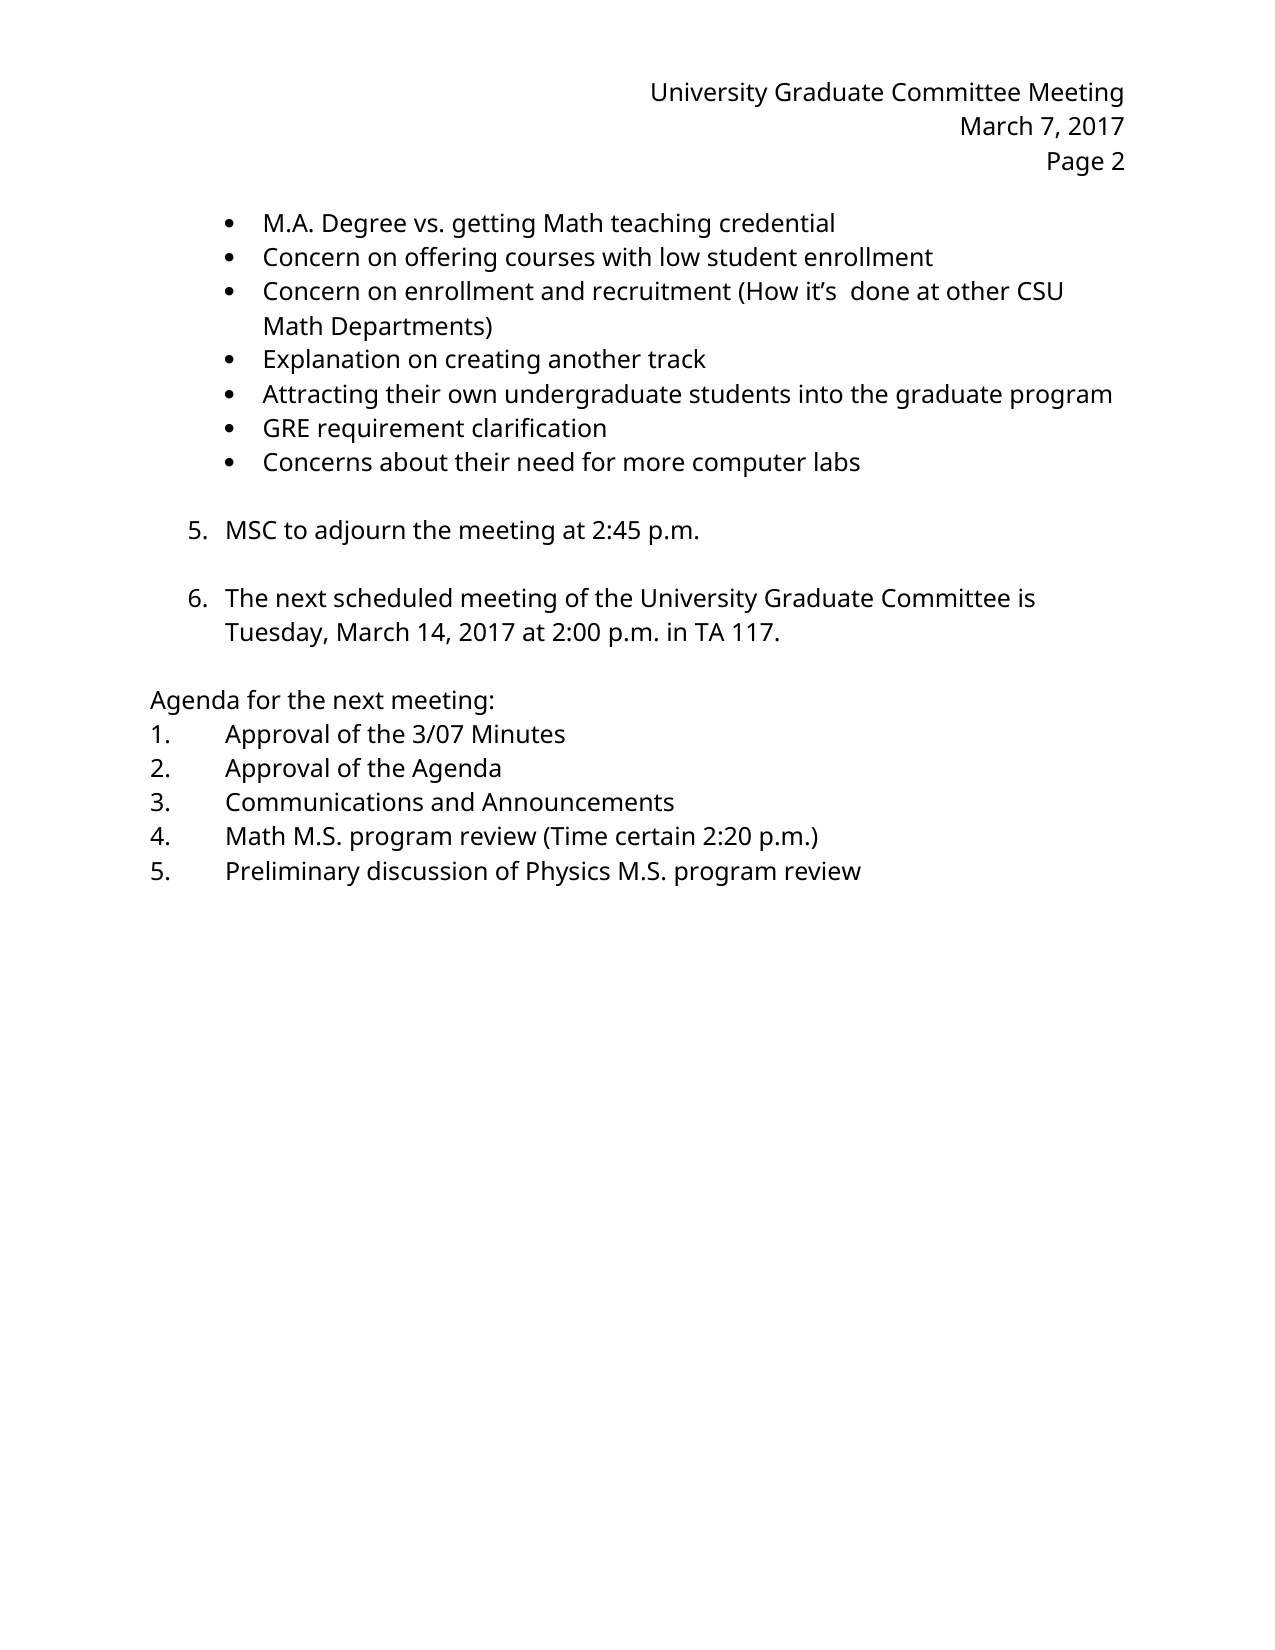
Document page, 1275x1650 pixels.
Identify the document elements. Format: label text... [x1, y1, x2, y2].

list Concerns about their need for more computer labs [225, 444, 1125, 478]
list M.A. Degree vs. getting Math teaching credential [225, 206, 1125, 240]
text 4. Math M.S. program review (Time certain 2:20 p.m.) [150, 819, 1125, 853]
list Concern on enrollment and recruitment (How it’s done at other CSU Math Departments) [225, 274, 1125, 342]
list Explanation on creating another track [225, 342, 1125, 376]
text 1. Approval of the 3/07 Minutes [150, 717, 1125, 751]
text 5. Preliminary discussion of Physics M.S. program review [150, 853, 1125, 887]
list MSC to adjourn the meeting at 2:45 p.m. [187, 512, 1125, 547]
list The next scheduled meeting of the University Graduate Committee is Tuesday, March 14, 2017 at 2:00 p.m. in TA 117. [187, 581, 1125, 649]
list Attracting their own undergraduate students into the graduate program [225, 376, 1125, 410]
text Agenda for the next meeting: [150, 683, 1125, 717]
list GRE requirement clarification [225, 410, 1125, 444]
text 2. Approval of the Agenda [150, 751, 1125, 785]
list Concern on offering courses with low student enrollment [225, 240, 1125, 274]
text 3. Communications and Announcements [150, 785, 1125, 819]
